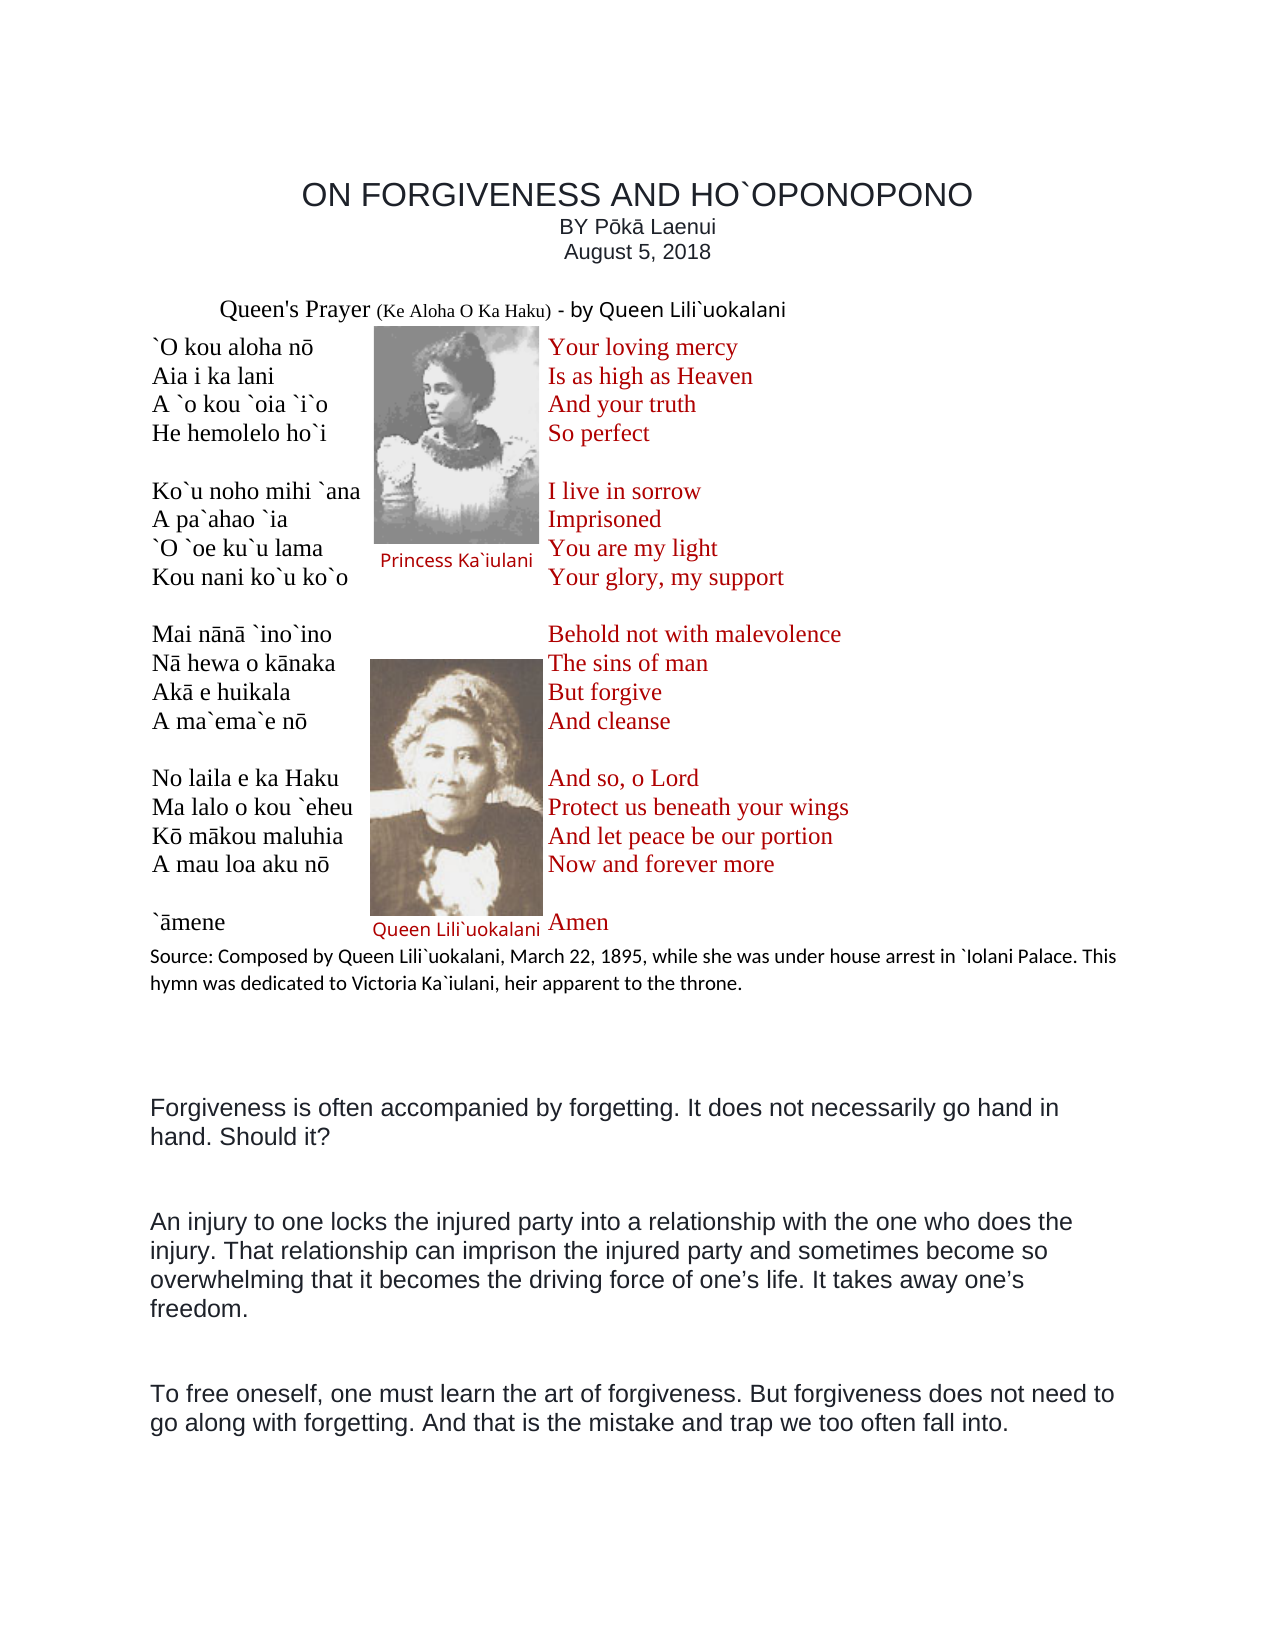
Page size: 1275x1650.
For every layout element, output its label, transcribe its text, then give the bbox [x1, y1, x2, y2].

text BY Pōkā Laenui [150, 214, 1125, 239]
table_cell Your loving mercy Is as high as Heaven And your truth So perfect I live in sorrow Imprisoned You are my light Your glory, my support Behold not with malevolence The sins of man But forgive And cleanse And so, o Lord Protect us beneath your wings And let peace be our portion Now and forever more Amen [546, 325, 855, 943]
table_cell Princess Ka`iulani Queen Lili`uokalani [367, 325, 546, 943]
picture [370, 659, 543, 916]
text ON FORGIVENESS AND HO`OPONOPONO [150, 150, 1125, 214]
picture [373, 326, 540, 544]
text Source: Composed by Queen Lili`uokalani, March 22, 1895, while she was under house arrest in `Iolani Palace. This hymn was dedicated to Victoria Ka`iulani, heir apparent to the throne. [150, 943, 1125, 996]
table_header Queen's Prayer (Ke Aloha O Ka Haku) - by Queen Lili`uokalani [150, 292, 855, 325]
text To free oneself, one must learn the art of forgiveness. But forgiveness does not need to go along with forgetting. And that is the mistake and trap we too often fall into. [150, 1379, 1125, 1437]
text An injury to one locks the injured party into a relationship with the one who does the injury. That relationship can imprison the injured party and sometimes become so overwhelming that it becomes the driving force of one’s life. It takes away one’s freedom. [150, 1207, 1125, 1322]
text August 5, 2018 [150, 239, 1125, 292]
table_cell `O kou aloha nō Aia i ka lani A `o kou `oia `i`o He hemolelo ho`i Ko`u noho mihi `ana A pa`ahao `ia `O `oe ku`u lama Kou nani ko`u ko`o Mai nānā `ino`ino Nā hewa o kānaka Akā e huikala A ma`ema`e nō No laila e ka Haku Ma lalo o kou `eheu Kō mākou maluhia A mau loa aku nō `āmene [150, 325, 367, 943]
text Forgiveness is often accompanied by forgetting. It does not necessarily go hand in hand. Should it? [150, 1093, 1125, 1151]
